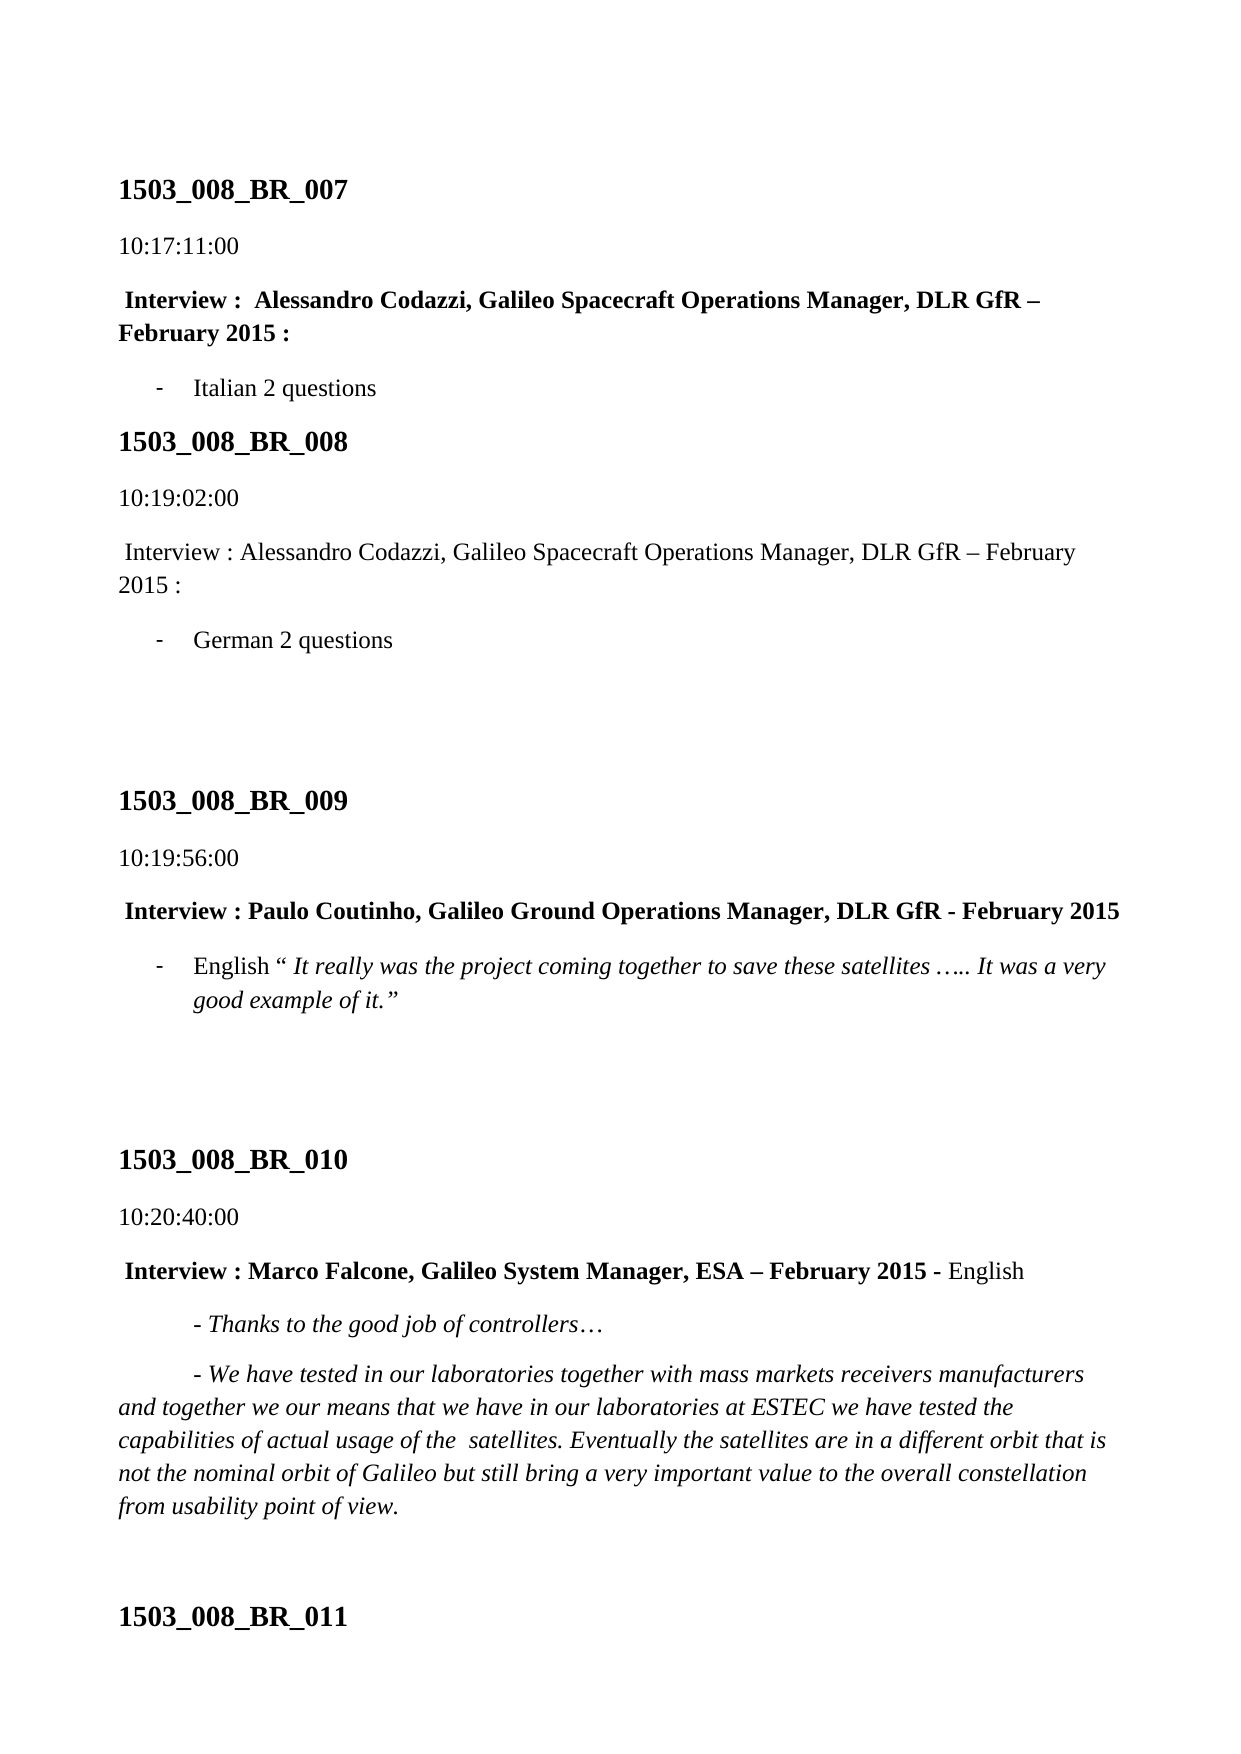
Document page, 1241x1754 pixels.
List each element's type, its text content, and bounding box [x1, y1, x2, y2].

text 1503_008_BR_010 [118, 1142, 1122, 1176]
text Interview : Alessandro Codazzi, Galileo Spacecraft Operations Manager, DLR GfR – February 2015 : [118, 537, 1122, 599]
text 1503_008_BR_008 [118, 424, 1122, 457]
text - We have tested in our laboratories together with mass markets receivers manufacturers and together we our means that we have in our laboratories at ESTEC we have tested the capabilities of actual usage of the satellites. Eventually the satellites are in a different orbit that is not the nominal orbit of Galileo but still bring a very important value to the overall constellation from usability point of view. [118, 1359, 1122, 1520]
list Italian 2 questions [156, 372, 1122, 403]
text Interview : Marco Falcone, Galileo System Manager, ESA – February 2015 - English [118, 1256, 1122, 1284]
text Interview : Paulo Coutinho, Galileo Ground Operations Manager, DLR GfR - February 2015 [118, 896, 1122, 925]
text Interview : Alessandro Codazzi, Galileo Spacecraft Operations Manager, DLR GfR – February 2015 : [118, 285, 1122, 347]
text 10:19:02:00 [118, 483, 1122, 512]
text 1503_008_BR_011 [118, 1599, 1122, 1633]
list English “ It really was the project coming together to save these satellites ….. It was a very good example of it.” [156, 950, 1122, 1014]
list German 2 questions [156, 624, 1122, 654]
text 10:19:56:00 [118, 843, 1122, 871]
list - Thanks to the good job of controllers… [193, 1309, 1122, 1338]
text 10:20:40:00 [118, 1202, 1122, 1231]
text 10:17:11:00 [118, 231, 1122, 260]
text 1503_008_BR_009 [118, 783, 1122, 817]
text 1503_008_BR_007 [118, 172, 1122, 206]
